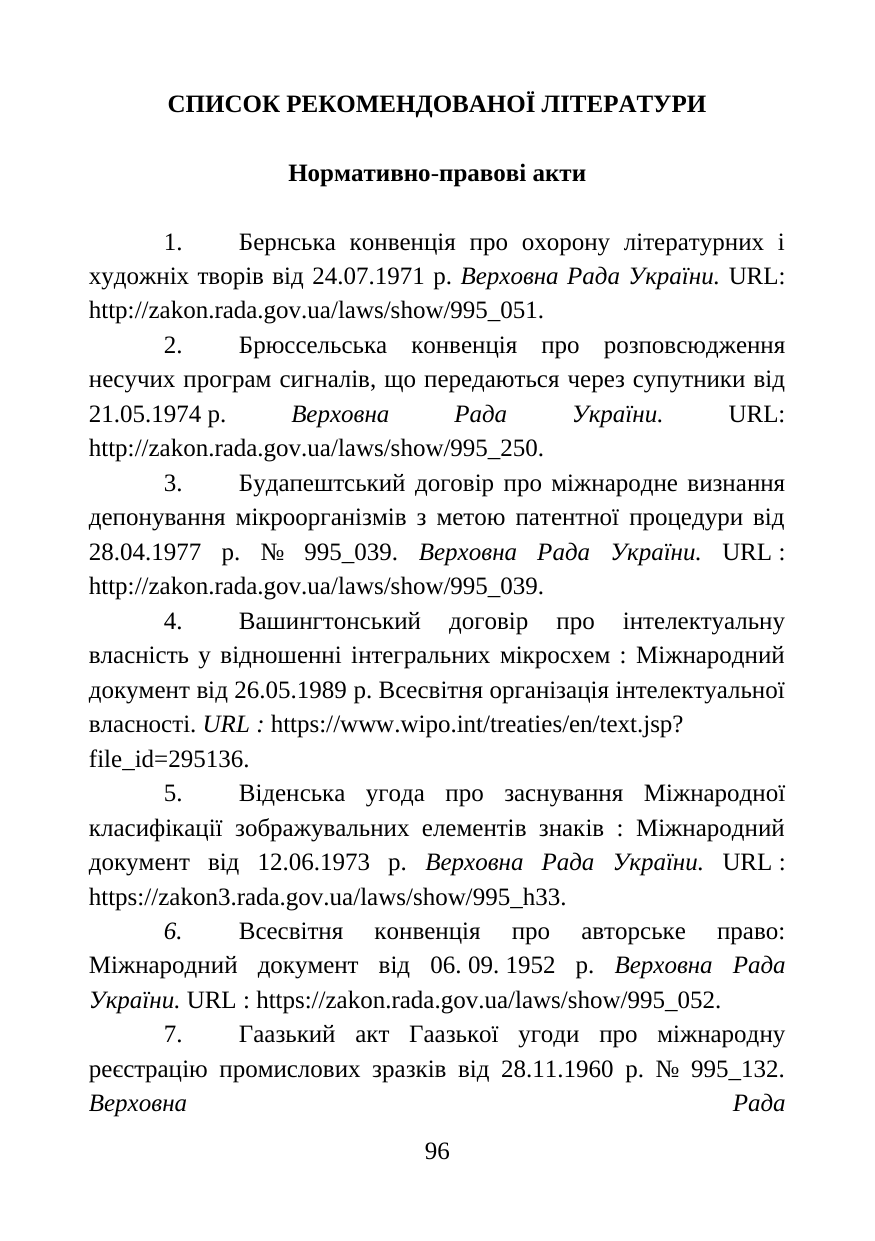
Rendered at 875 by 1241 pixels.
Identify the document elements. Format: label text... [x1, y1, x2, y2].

list Вашингтонський договір про інтелектуальну власність у відношенні інтегральних мікросхем : Міжнародний документ від 26.05.1989 р. Всесвітня організація інтелектуальної власності. URL : https://www.wipo.int/treaties/en/text.jsp?file_id=295136. [89, 606, 785, 772]
text Нормативно-правові акти [89, 158, 785, 186]
list Віденська угода про заснування Міжнародної класифікації зображувальних елементів знаків : Міжнародний документ від 12.06.1973 р. Верховна Рада України. URL : https://zakon3.rada.gov.ua/laws/show/995_h33. [89, 778, 785, 910]
list Бернська конвенція про охорону літературних і художніх творів від 24.07.1971 р. Верховна Рада України. URL: http://zakon.rada.gov.ua/laws/show/995_051. [89, 227, 785, 324]
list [89, 1019, 785, 1117]
list Будапештський договір про міжнародне визнання депонування мікроорганізмів з метою патентної процедури від 28.04.1977 р. № 995_039. Верховна Рада України. URL : http://zakon.rada.gov.ua/laws/show/995_039. [89, 468, 785, 600]
text СПИСОК РЕКОМЕНДОВАНОЇ ЛІТЕРАТУРИ [89, 89, 785, 117]
list Брюссельська конвенція про розповсюдження несучих програм сигналів, що передаються через супутники від 21.05.1974 р. Верховна Рада України. URL: http://zakon.rada.gov.ua/laws/show/995_250. [89, 330, 785, 462]
list Всесвітня конвенція про авторське право: Міжнародний документ від 06. 09. 1952 р. Верховна Рада України. URL : https://zakon.rada.gov.ua/laws/show/995_052. [89, 916, 785, 1014]
